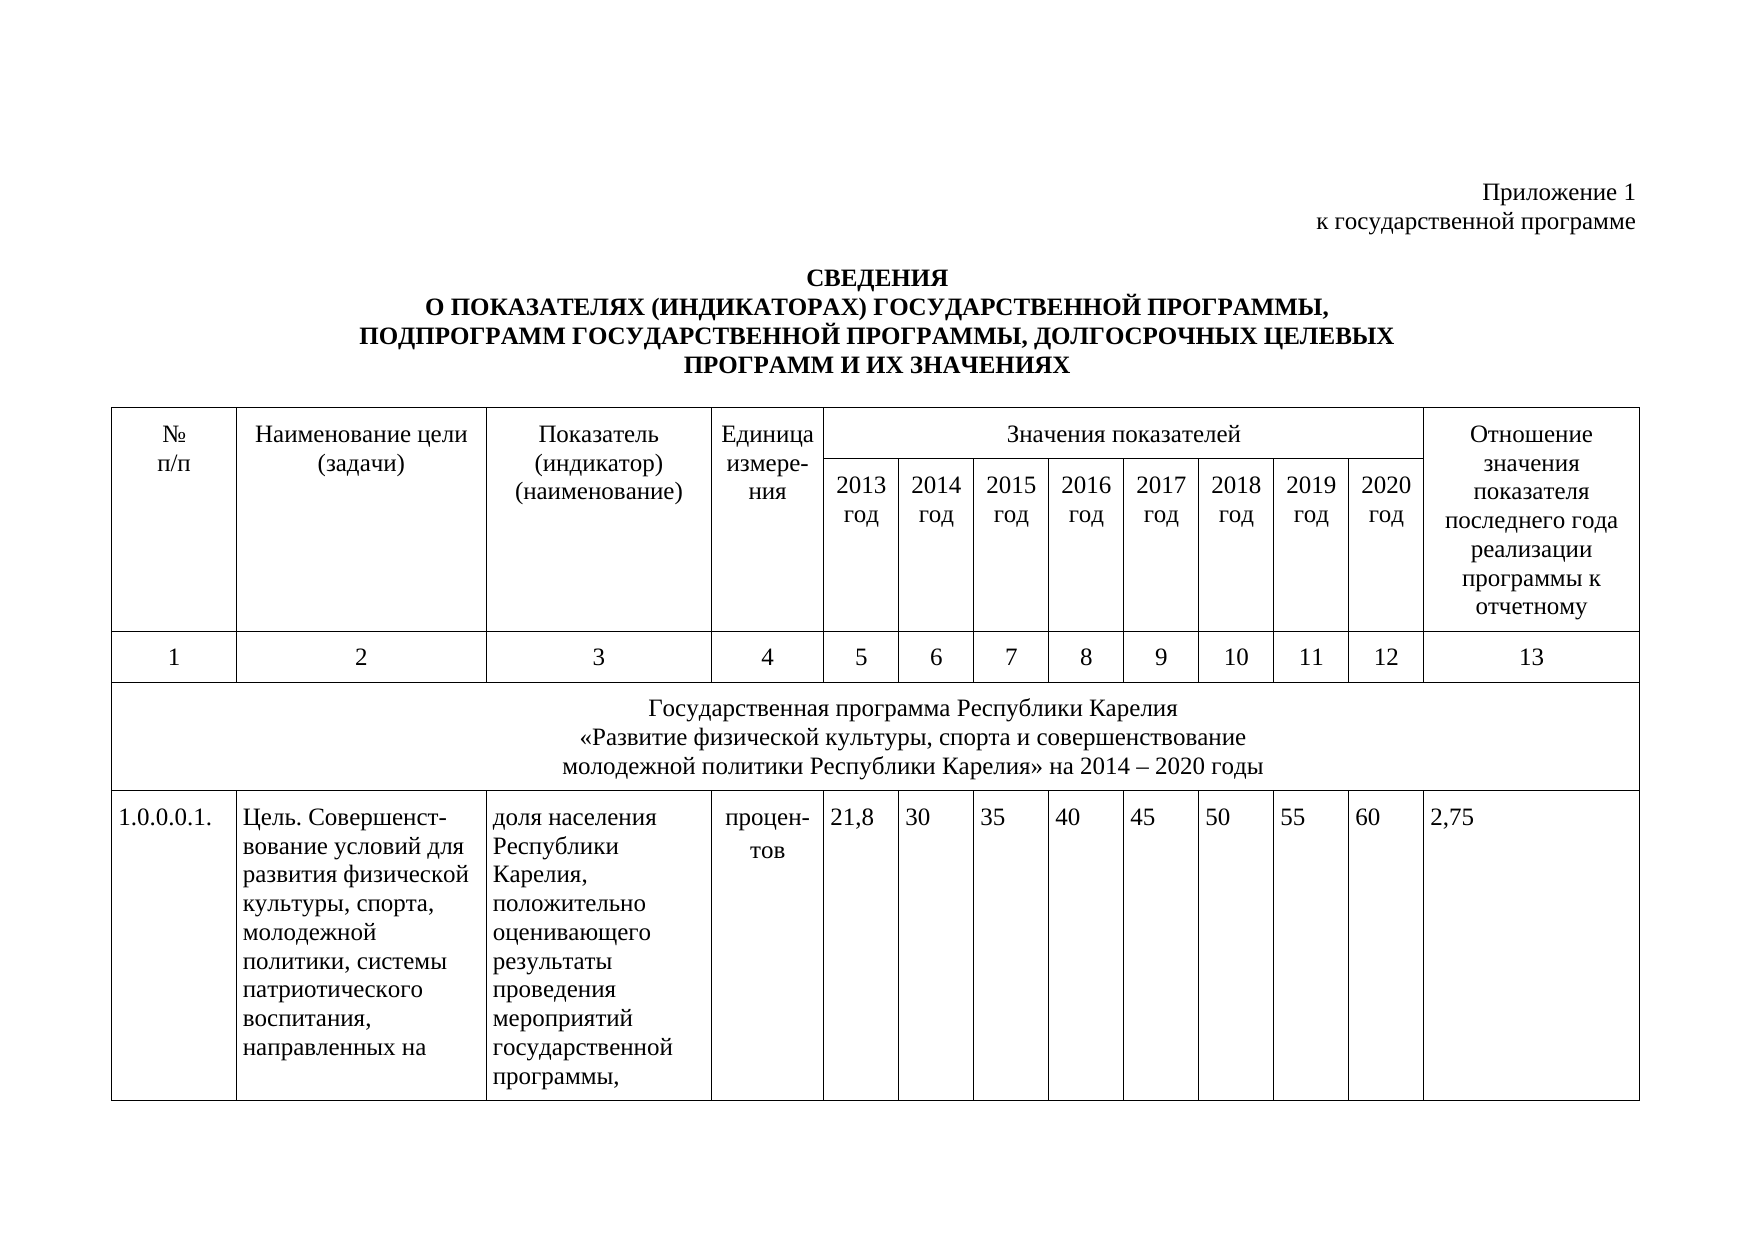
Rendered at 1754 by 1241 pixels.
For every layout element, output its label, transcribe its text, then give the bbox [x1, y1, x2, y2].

table_cell 2,75 [1424, 791, 1639, 1100]
table_cell 2017 год [1124, 459, 1198, 631]
table_cell 2015 год [974, 459, 1048, 631]
table_cell 40 [1049, 791, 1123, 1100]
table_cell 45 [1124, 791, 1198, 1100]
title СВЕДЕНИЯ [118, 263, 1636, 292]
table_cell 2020 год [1349, 459, 1423, 631]
table_cell 2018 год [1199, 459, 1273, 631]
table_cell 11 [1274, 632, 1348, 682]
table_cell Цель. Совершенст-вование условий для развития физической культуры, спорта, молодежной политики, системы патриотического воспитания, направленных на [237, 791, 486, 1100]
table_cell 4 [712, 632, 823, 682]
table_cell 60 [1349, 791, 1423, 1100]
table_header Наименование цели (задачи) [237, 408, 486, 631]
table_header Показатель (индикатор) (наименование) [487, 408, 711, 631]
table_cell 21,8 [824, 791, 898, 1100]
table_cell 1.0.0.0.1. [112, 791, 236, 1100]
table_cell 6 [899, 632, 973, 682]
table_cell 13 [1424, 632, 1639, 682]
table_cell 12 [1349, 632, 1423, 682]
table_cell 2019 год [1274, 459, 1348, 631]
title О ПОКАЗАТЕЛЯХ (ИНДИКАТОРАХ) ГОСУДАРСТВЕННОЙ ПРОГРАММЫ, [118, 292, 1636, 321]
table_cell 10 [1199, 632, 1273, 682]
title ПРОГРАММ И ИХ ЗНАЧЕНИЯХ [118, 350, 1636, 378]
text Приложение 1 [118, 177, 1636, 206]
title ПОДПРОГРАММ ГОСУДАРСТВЕННОЙ ПРОГРАММЫ, ДОЛГОСРОЧНЫХ ЦЕЛЕВЫХ [118, 321, 1636, 350]
table_cell 50 [1199, 791, 1273, 1100]
table_cell 35 [974, 791, 1048, 1100]
table_cell 9 [1124, 632, 1198, 682]
table_cell 30 [899, 791, 973, 1100]
table_cell процен-тов [712, 791, 823, 1100]
text к государственной программе [118, 206, 1636, 235]
table_cell 1 [112, 632, 236, 682]
table_header Значения показателей [824, 408, 1423, 458]
table_cell 7 [974, 632, 1048, 682]
table_cell 2016 год [1049, 459, 1123, 631]
table_cell 3 [487, 632, 711, 682]
table_cell 55 [1274, 791, 1348, 1100]
table_cell 2014 год [899, 459, 973, 631]
table_cell 2013 год [824, 459, 898, 631]
table_cell Государственная программа Республики Карелия «Развитие физической культуры, спорта и совершенствование молодежной политики Республики Карелия» на 2014 – 2020 годы [112, 683, 1639, 790]
table_header Отношение значения показателя последнего года реализации программы к отчетному [1424, 408, 1639, 631]
table_cell 8 [1049, 632, 1123, 682]
table_header Единица измере-ния [712, 408, 823, 631]
table_header № п/п [112, 408, 236, 631]
table_cell доля населения Республики Карелия, положительно оценивающего результаты проведения мероприятий государственной программы, [487, 791, 711, 1100]
table_cell 2 [237, 632, 486, 682]
table_cell 5 [824, 632, 898, 682]
